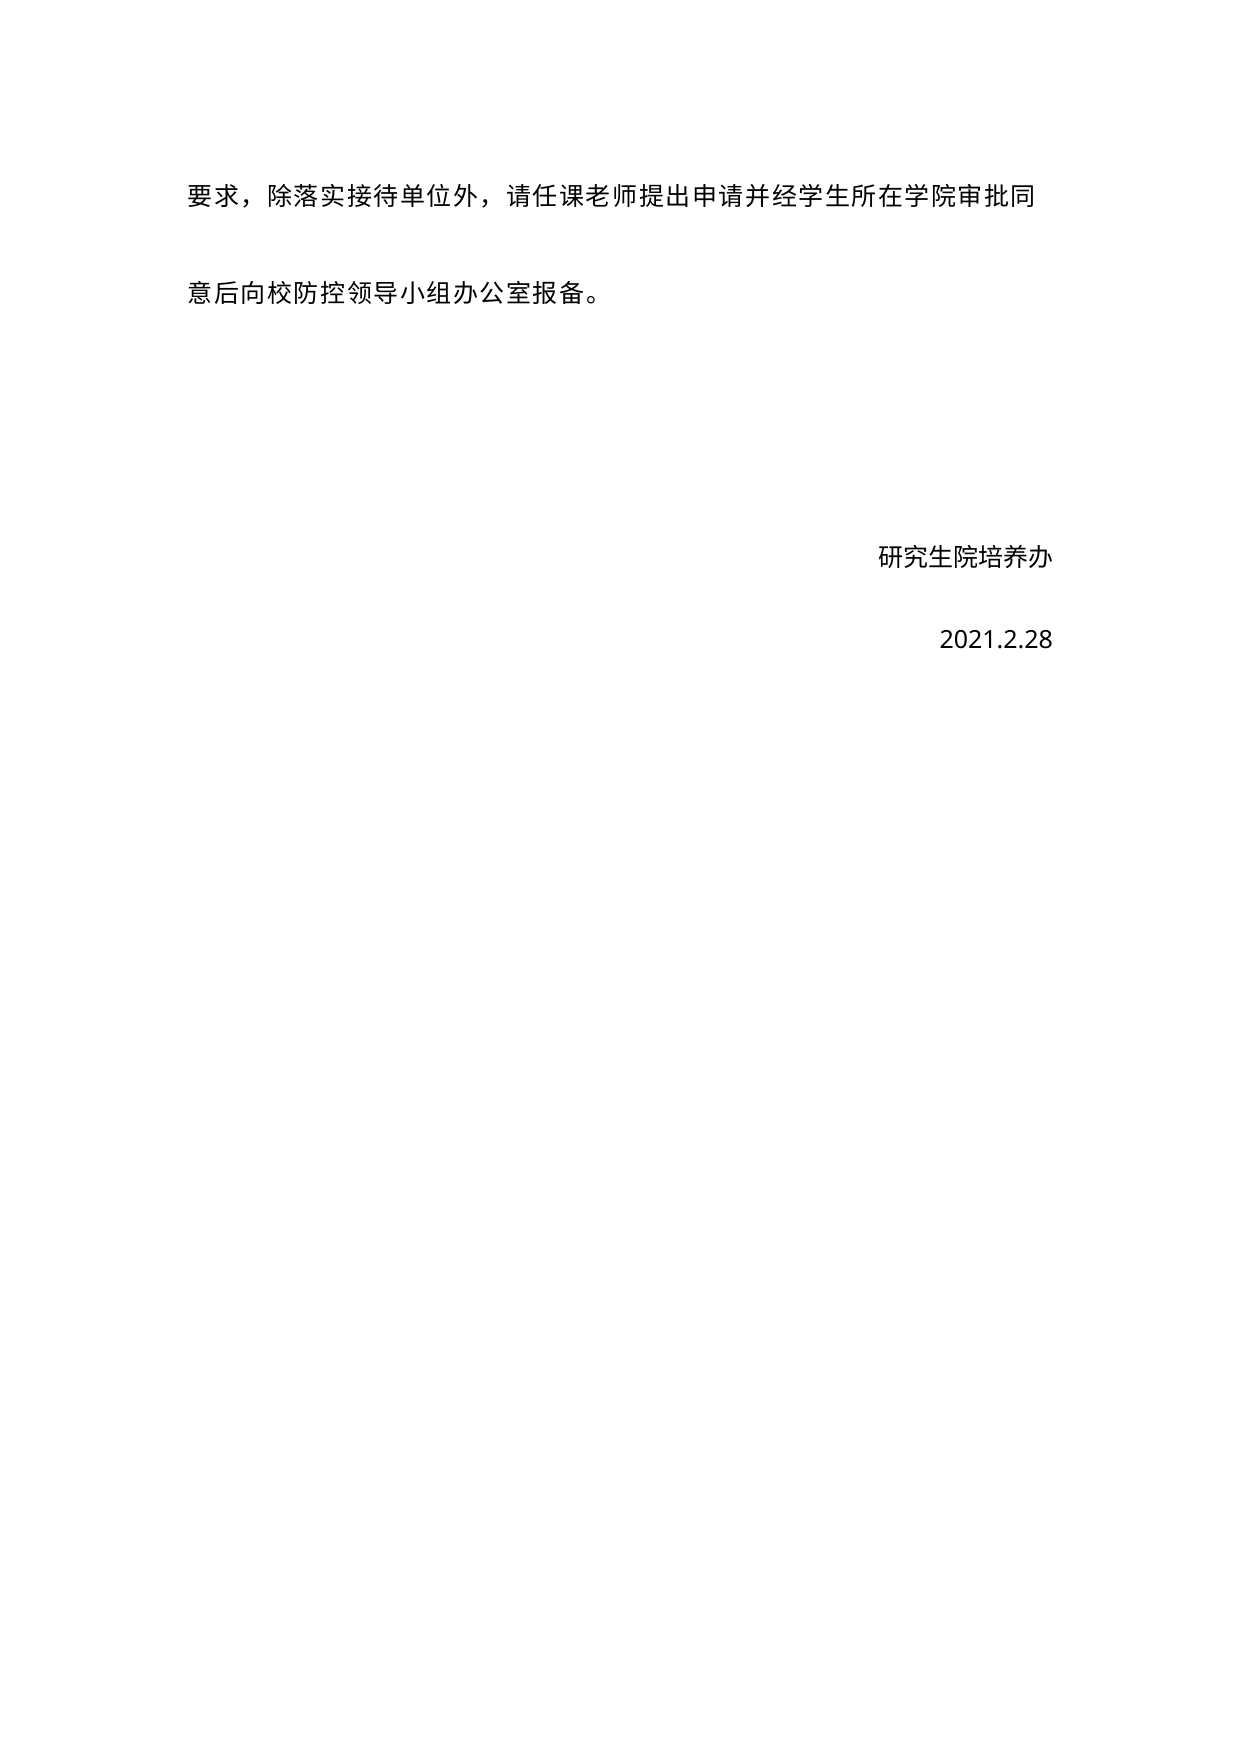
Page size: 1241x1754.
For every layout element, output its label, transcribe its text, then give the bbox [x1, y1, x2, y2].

text 研究生院培养办 [187, 523, 1053, 588]
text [187, 162, 1053, 324]
text 2021.2.28 [187, 607, 1053, 672]
